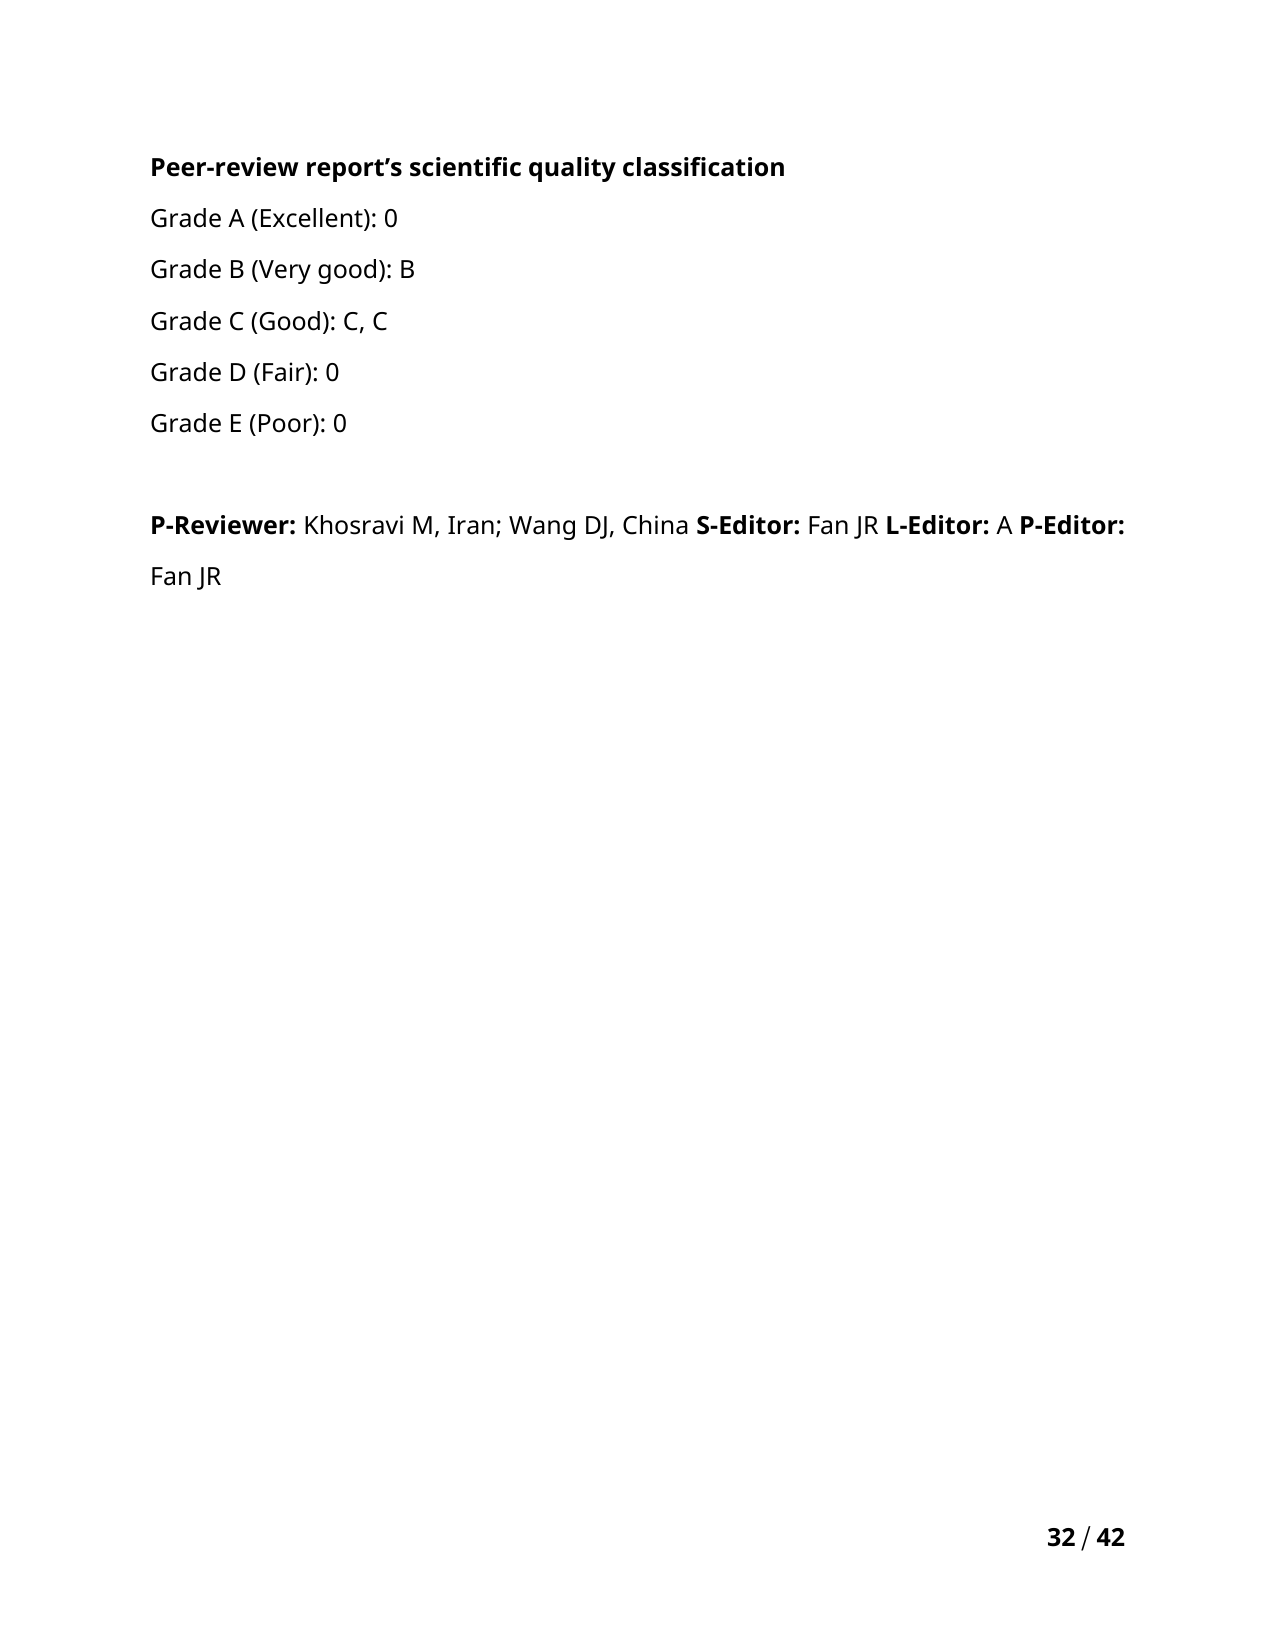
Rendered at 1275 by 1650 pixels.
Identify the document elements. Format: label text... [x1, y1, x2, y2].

text P-Reviewer: Khosravi M, Iran; Wang DJ, China S-Editor: Fan JR L-Editor: A P-Editor: Fan JR [150, 507, 1125, 592]
text Peer-review report’s scientific quality classification [150, 150, 1125, 184]
text Grade C (Good): C, C [150, 303, 1125, 337]
text Grade D (Fair): 0 [150, 354, 1125, 388]
text Grade E (Poor): 0 [150, 405, 1125, 439]
text Grade A (Excellent): 0 [150, 201, 1125, 235]
text Grade B (Very good): B [150, 252, 1125, 286]
